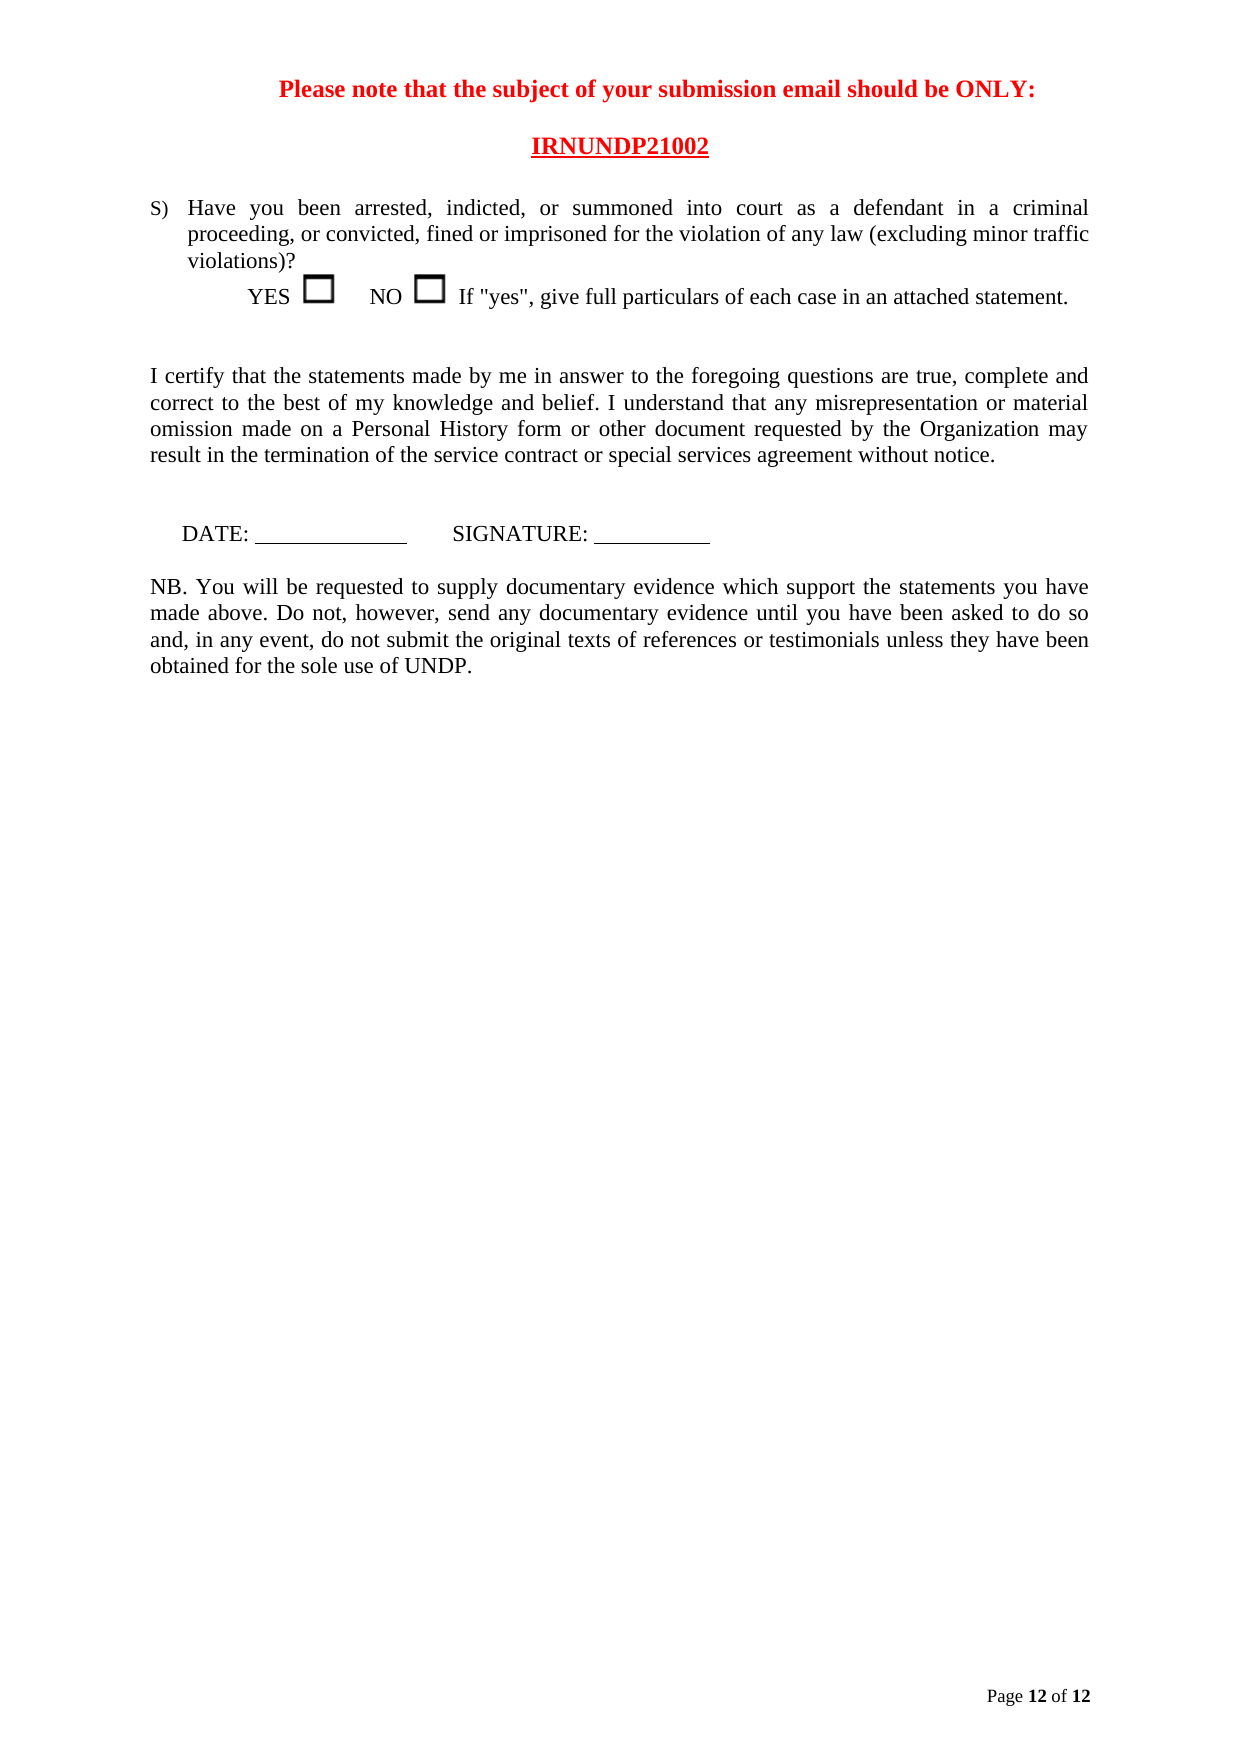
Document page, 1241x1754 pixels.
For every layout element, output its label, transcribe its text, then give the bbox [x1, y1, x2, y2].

picture [413, 273, 447, 305]
text NB. You will be requested to supply documentary evidence which support the statements you have made above. Do not, however, send any documentary evidence until you have been asked to do so and, in any event, do not submit the original texts of references or testimonials unless they have been obtained for the sole use of UNDP. [150, 573, 1090, 678]
list YES NO If "yes", give full particulars of each case in an attached statement. [150, 273, 1090, 309]
text DATE: SIGNATURE: [182, 520, 1090, 547]
text I certify that the statements made by me in answer to the foregoing questions are true, complete and correct to the best of my knowledge and belief. I understand that any misrepresentation or material omission made on a Personal History form or other document requested by the Organization may result in the termination of the service contract or special services agreement without notice. [150, 362, 1090, 468]
list Have you been arrested, indicted, or summoned into court as a defendant in a criminal proceeding, or convicted, fined or imprisoned for the violation of any law (excluding minor traffic violations)? [150, 194, 1090, 273]
picture [302, 273, 335, 305]
